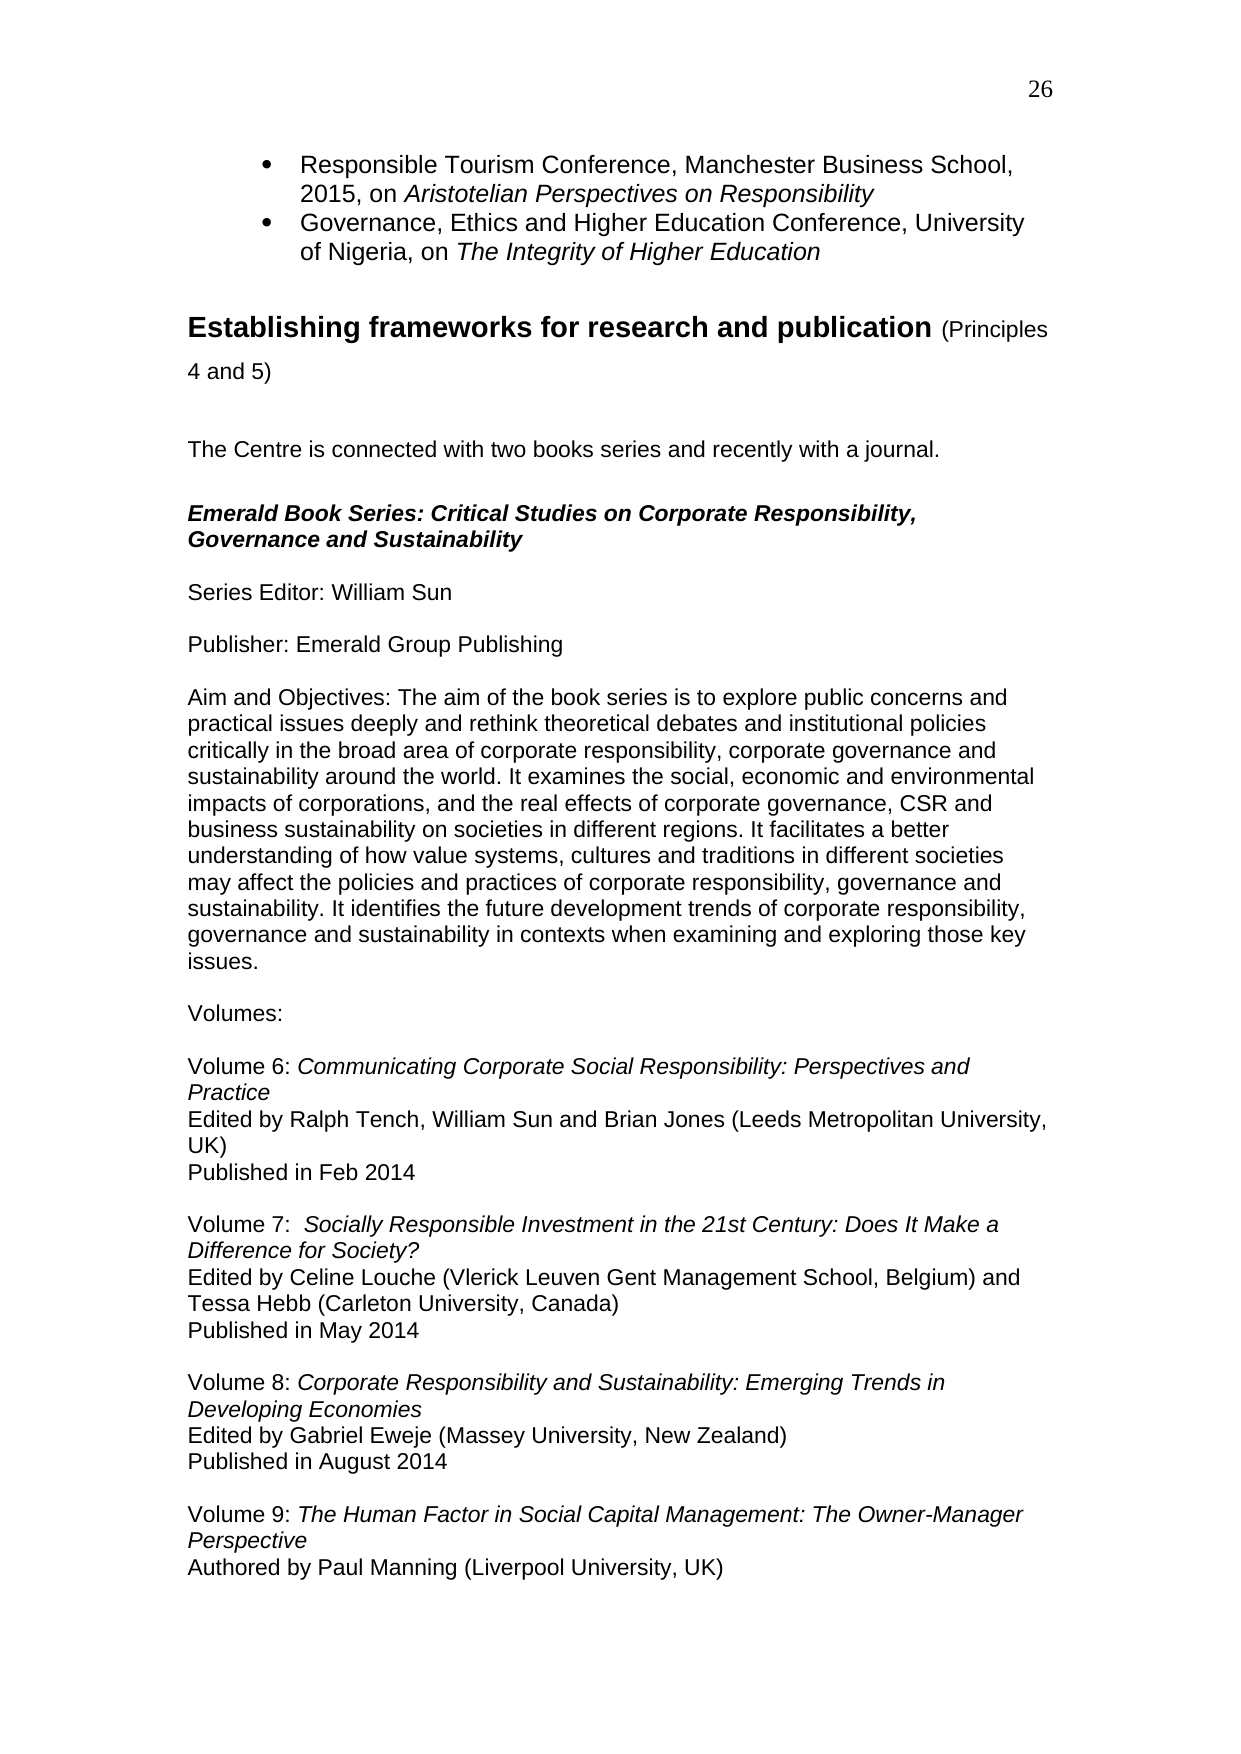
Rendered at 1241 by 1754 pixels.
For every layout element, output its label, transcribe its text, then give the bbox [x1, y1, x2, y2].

text Publisher: Emerald Group Publishing [187, 631, 1053, 658]
text Edited by Celine Louche (Vlerick Leuven Gent Management School, Belgium) and Tessa Hebb (Carleton University, Canada) [187, 1264, 1053, 1317]
text Aim and Objectives: The aim of the book series is to explore public concerns and practical issues deeply and rethink theoretical debates and institutional policies critically in the broad area of corporate responsibility, corporate governance and sustainability around the world. It examines the social, economic and environmental impacts of corporations, and the real effects of corporate governance, CSR and business sustainability on societies in different regions. It facilitates a better understanding of how value systems, cultures and traditions in different societies may affect the policies and practices of corporate responsibility, governance and sustainability. It identifies the future development trends of corporate responsibility, governance and sustainability in contexts when examining and exploring those key issues. [187, 684, 1053, 974]
text Published in May 2014 [187, 1317, 1053, 1343]
subtitle Establishing frameworks for research and publication (Principles 4 and 5) [187, 303, 1053, 384]
text Volumes: [187, 1000, 1053, 1027]
subtitle The Centre is connected with two books series and recently with a journal. [187, 421, 1053, 462]
text Volume 8: Corporate Responsibility and Sustainability: Emerging Trends in Developing Economies [187, 1369, 1053, 1422]
text Volume 9: The Human Factor in Social Capital Management: The Owner-Manager Perspective [187, 1501, 1053, 1554]
text Edited by Ralph Tench, William Sun and Brian Jones (Leeds Metropolitan University, UK) [187, 1106, 1053, 1158]
text Published in August 2014 [187, 1448, 1053, 1475]
text Published in Feb 2014 [187, 1158, 1053, 1185]
list Emerald Book Series: Critical Studies on Corporate Responsibility, Governance and Sustainability [187, 499, 1053, 552]
subtitle Responsible Tourism Conference, Manchester Business School, 2015, on Aristotelian Perspectives on Responsibility [262, 150, 1053, 208]
text Volume 7: Socially Responsible Investment in the 21st Century: Does It Make a Difference for Society? [187, 1211, 1053, 1264]
text Volume 6: Communicating Corporate Social Responsibility: Perspectives and Practice [187, 1053, 1053, 1106]
text Authored by Paul Manning (Liverpool University, UK) [187, 1554, 1053, 1580]
subtitle Governance, Ethics and Higher Education Conference, University of Nigeria, on The Integrity of Higher Education [262, 208, 1053, 265]
text Edited by Gabriel Eweje (Massey University, New Zealand) [187, 1422, 1053, 1448]
text Series Editor: William Sun [187, 579, 1053, 605]
